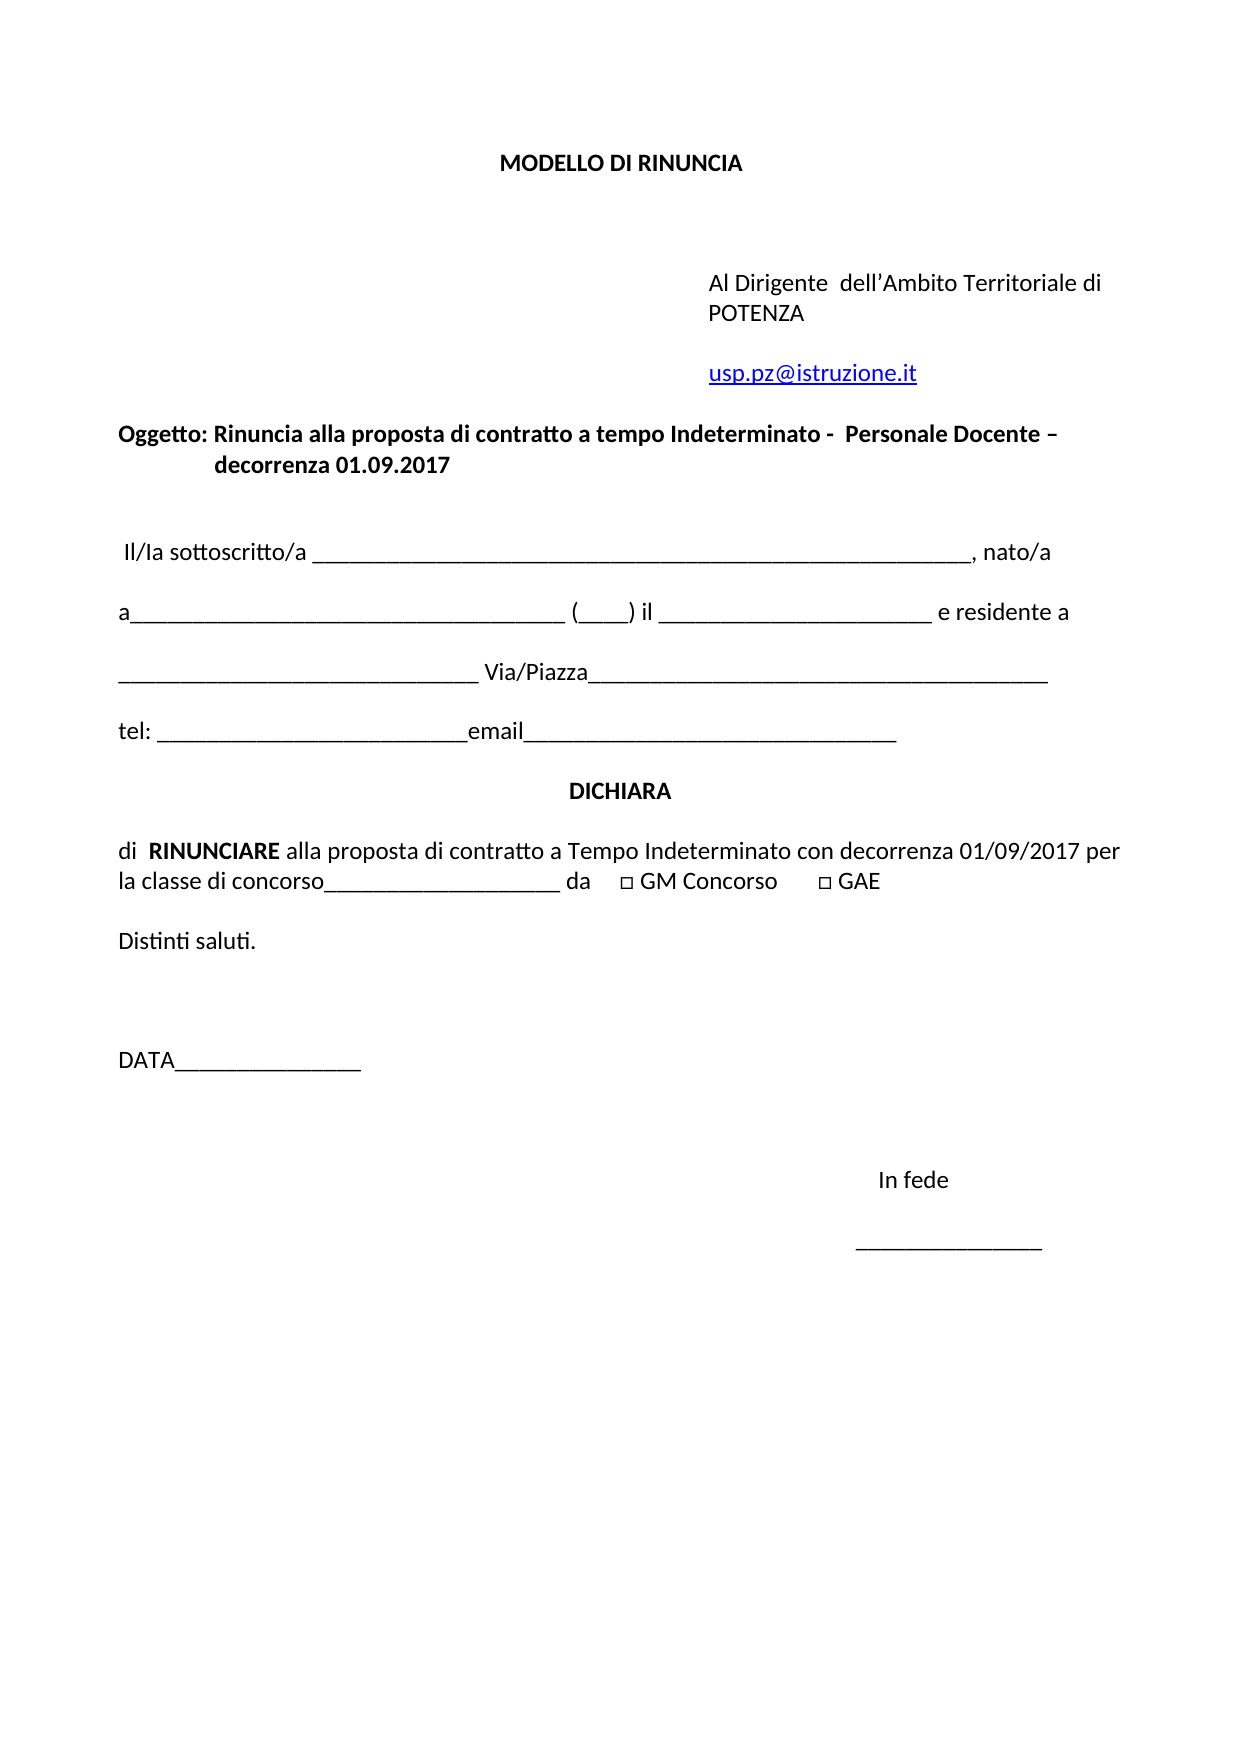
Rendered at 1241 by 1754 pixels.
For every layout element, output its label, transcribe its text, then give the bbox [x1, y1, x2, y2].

text _____________________________ Via/Piazza_____________________________________ [118, 656, 1122, 686]
text usp.pz@istruzione.it [708, 357, 1122, 388]
text Al Dirigente dell’Ambito Territoriale di POTENZA [708, 267, 1122, 328]
text DATA_______________ [118, 1044, 1122, 1075]
text MODELLO DI RINUNCIA [118, 148, 1124, 178]
text tel: _________________________email______________________________ [118, 716, 1122, 746]
text In fede [782, 1164, 1122, 1194]
text DICHIARA [118, 775, 1122, 806]
text _______________ [782, 1223, 1122, 1254]
text a___________________________________ (____) il ______________________ e residente a [118, 596, 1122, 627]
text Distinti saluti. [118, 925, 1122, 956]
text Il/Ia sottoscritto/a _____________________________________________________, nato/a [118, 536, 1122, 567]
text di RINUNCIARE alla proposta di contratto a Tempo Indeterminato con decorrenza 01/09/2017 per la classe di concorso___________________ da □ GM Concorso □ GAE [118, 835, 1122, 896]
text Oggetto: Rinuncia alla proposta di contratto a tempo Indeterminato - Personale Docente – [118, 418, 1122, 449]
text decorrenza 01.09.2017 [118, 449, 1122, 479]
